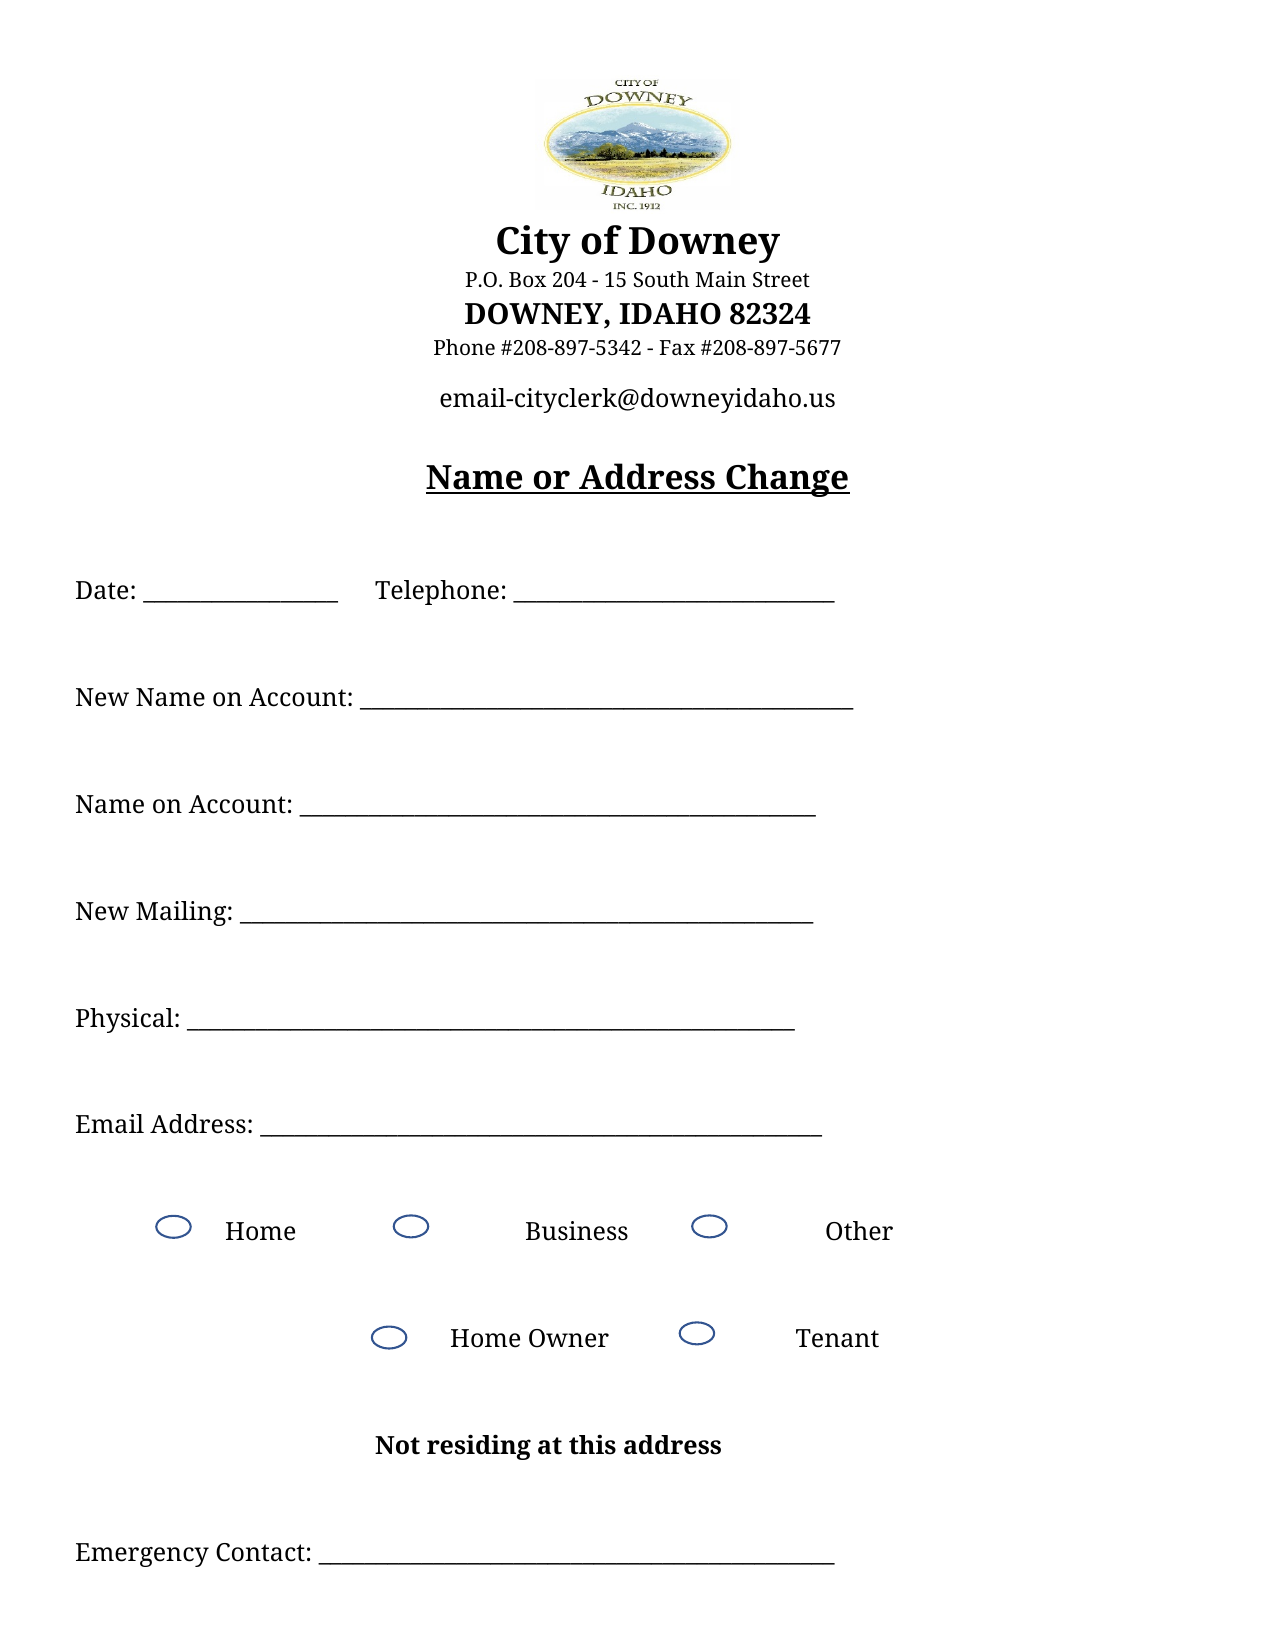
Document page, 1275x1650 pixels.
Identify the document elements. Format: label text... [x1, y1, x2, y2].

picture [535, 75, 740, 214]
text New Name on Account: ___________________________________________ [75, 679, 1200, 714]
text Physical: _____________________________________________________ [75, 1000, 1200, 1034]
text email-cityclerk@downeyidaho.us [75, 381, 1200, 414]
text Not residing at this address [300, 1428, 1200, 1462]
text Name or Address Change [75, 454, 1200, 499]
text DOWNEY, IDAHO 82324 [75, 293, 1200, 333]
text Emergency Contact: _____________________________________________ [75, 1534, 1200, 1569]
text P.O. Box 204 - 15 South Main Street [75, 265, 1200, 293]
text Phone #208-897-5342 - Fax #208-897-5677 [75, 333, 1200, 362]
text Date: _________________ Telephone: ____________________________ [75, 573, 1200, 607]
text Email Address: _________________________________________________ [75, 1107, 1200, 1141]
text Name on Account: _____________________________________________ [75, 786, 1200, 821]
text Home Business Other [75, 1214, 1200, 1248]
text City of Downey [75, 214, 1200, 265]
text New Mailing: __________________________________________________ [75, 893, 1200, 927]
text Home Owner Tenant [375, 1321, 1200, 1355]
